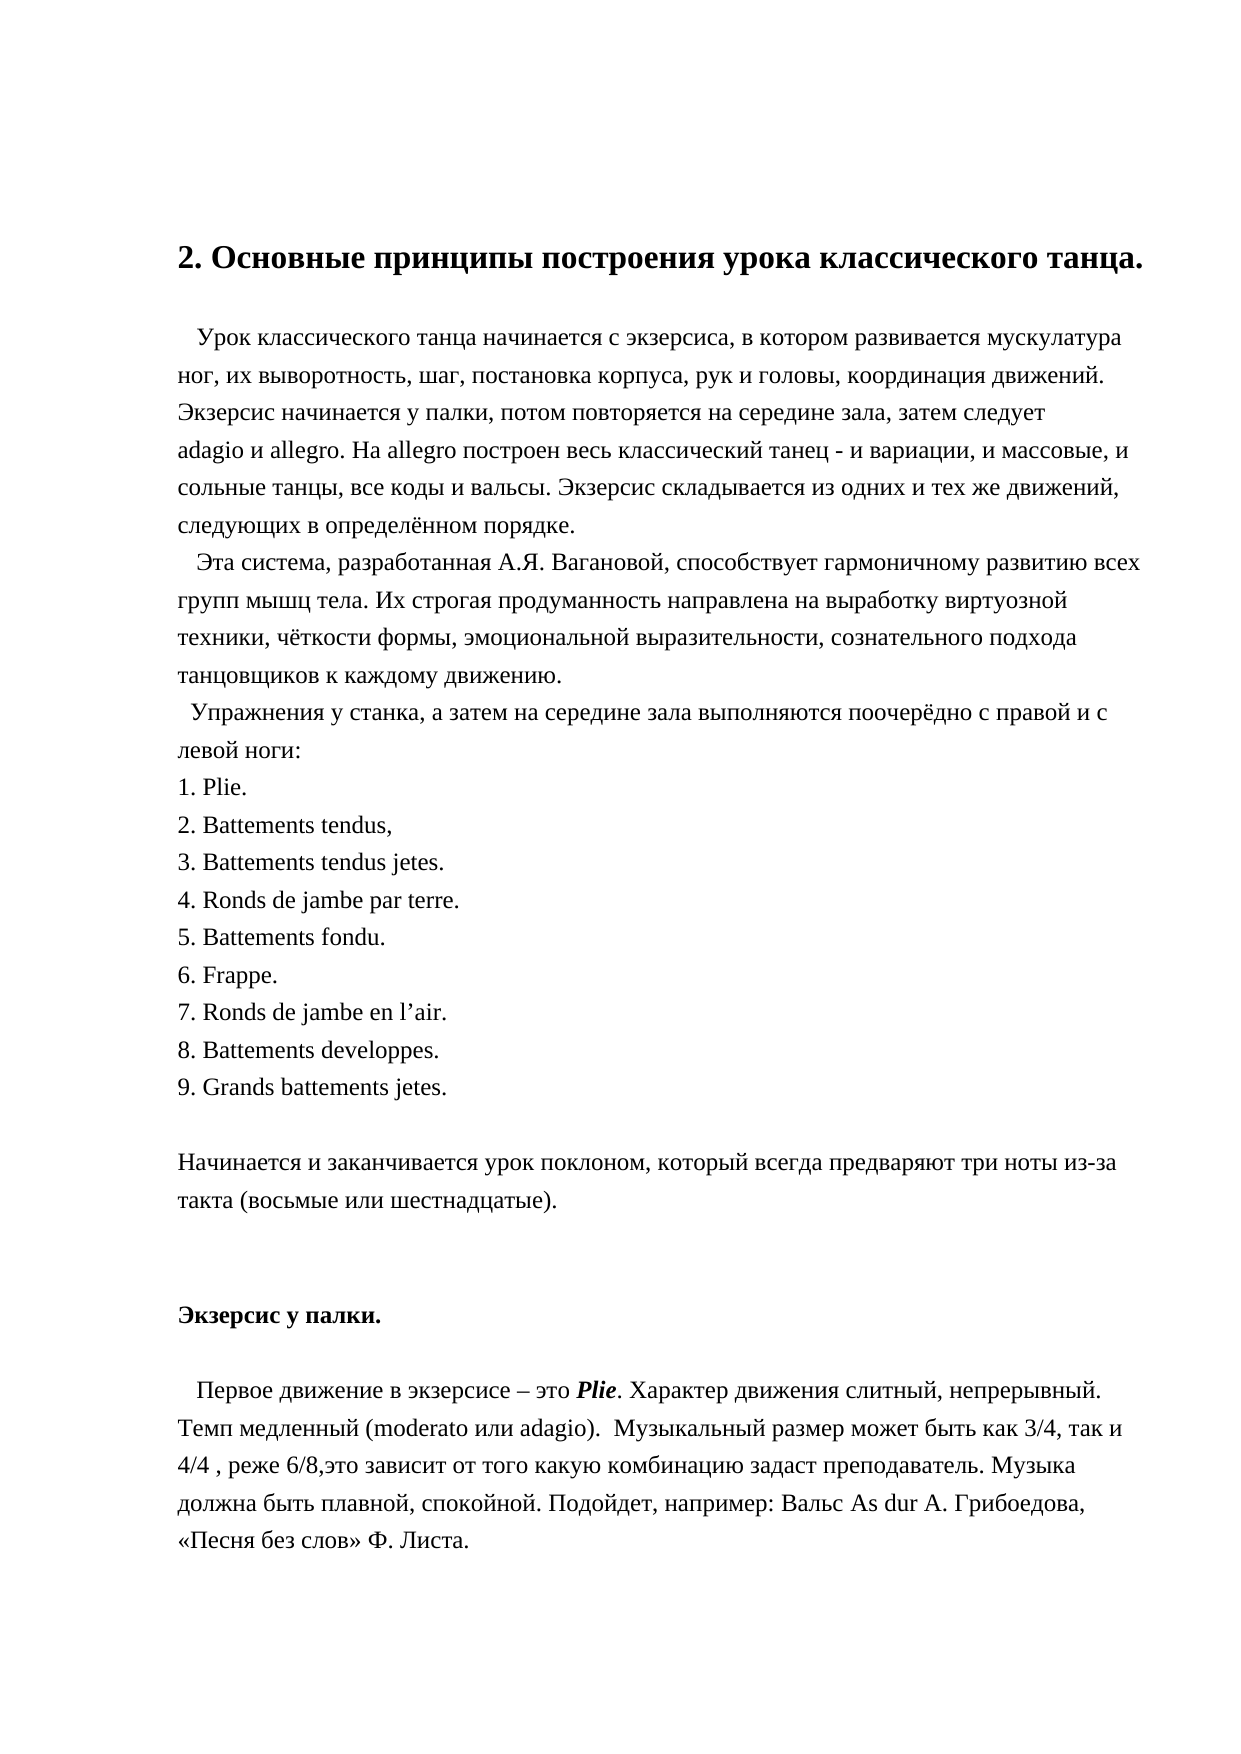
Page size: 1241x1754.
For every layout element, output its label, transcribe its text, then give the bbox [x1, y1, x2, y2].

text 5. Battements fondu. [177, 913, 1152, 951]
text Экзерсис у палки. [177, 1292, 1152, 1329]
text 2. Battements tendus, [177, 801, 1152, 838]
text 6. Frappe. [177, 951, 1152, 988]
text Эта система, разработанная А.Я. Вагановой, способствует гармоничному развитию всех групп мышц тела. Их строгая продуманность направлена на выработку виртуозной техники, чёткости формы, эмоциональной выразительности, сознательного подхода танцовщиков к каждому движению. [177, 538, 1152, 688]
text Темп медленный (moderato или adagio). Музыкальный размер может быть как 3/4, так и 4/4 , реже 6/8,это зависит от того какую комбинацию задаст преподаватель. Музыка должна быть плавной, спокойной. Подойдет, например: Вальс As dur А. Грибоедова, «Песня без слов» Ф. Листа. [177, 1404, 1152, 1554]
text 9. Grands battements jetes. [177, 1063, 1152, 1101]
text 1. Plie. [177, 763, 1152, 801]
text 8. Battements developpes. [177, 1026, 1152, 1063]
text 4. Ronds de jambe par terre. [177, 876, 1152, 913]
text 7. Ronds de jambe en l’air. [177, 988, 1152, 1026]
text Начинается и заканчивается урок поклоном, который всегда предваряют три ноты из-за такта (восьмые или шестнадцатые). [177, 1138, 1152, 1213]
text Упражнения у станка, а затем на середине зала выполняются поочерёдно с правой и с левой ноги: [177, 688, 1152, 763]
text Экзерсис начинается у палки, потом повторяется на середине зала, затем следует adagio и allegro. На allegro построен весь классический танец - и вариации, и массовые, и сольные танцы, все коды и вальсы. Экзерсис складывается из одних и тех же движений, следующих в определённом порядке. [177, 388, 1152, 538]
text Урок классического танца начинается с экзерсиса, в котором развивается мускулатура ног, их выворотность, шаг, постановка корпуса, рук и головы, координация движений. [177, 313, 1152, 388]
text 3. Battements tendus jetes. [177, 838, 1152, 876]
text Первое движение в экзерсисе – это Pliе. Характер движения слитный, непрерывный. [177, 1367, 1152, 1404]
text 2. Основные принципы построения урока классического танца. [177, 237, 1152, 275]
